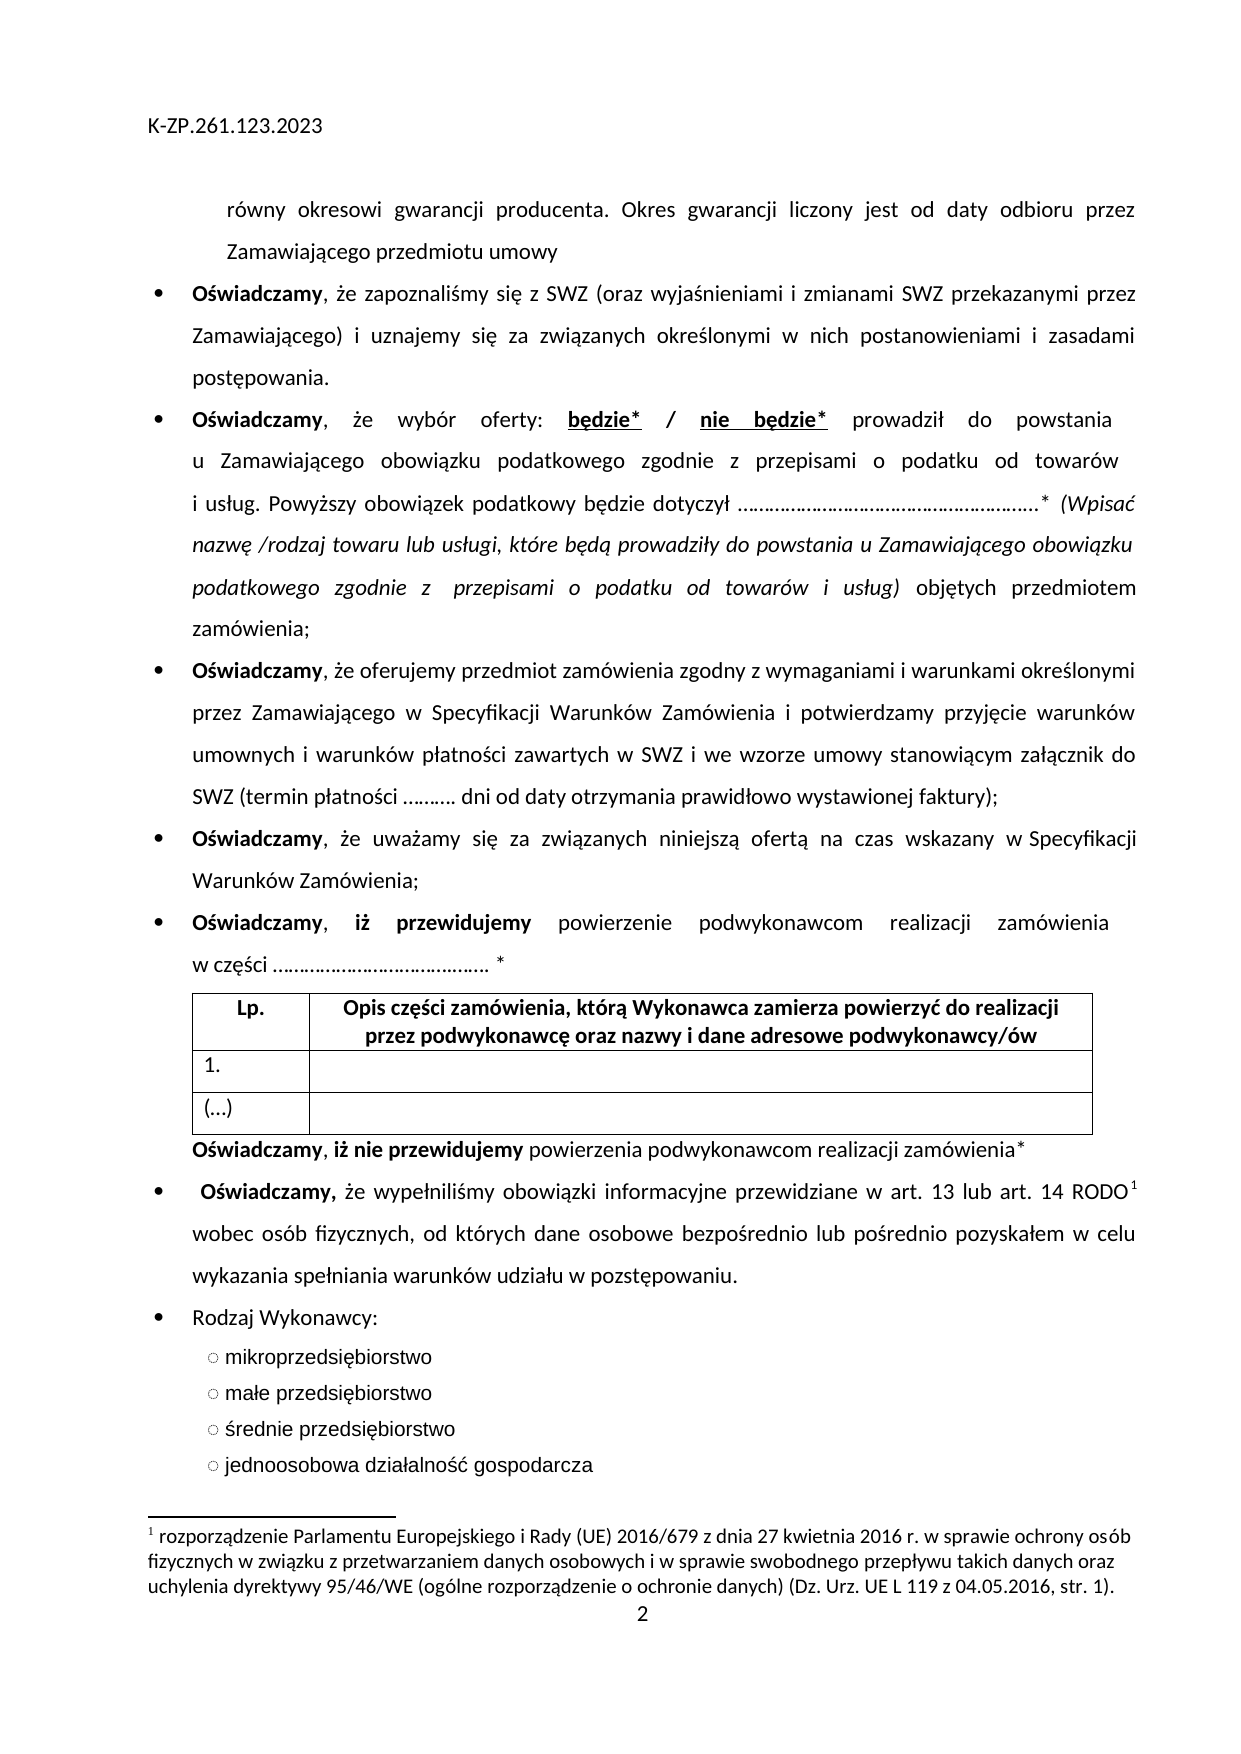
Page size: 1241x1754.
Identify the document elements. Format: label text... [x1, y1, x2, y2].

list Oświadczamy, że zapoznaliśmy się z SWZ (oraz wyjaśnieniami i zmianami SWZ przekazanymi przez Zamawiającego) i uznajemy się za związanych określonymi w nich postanowieniami i zasadami postępowania. [154, 279, 1137, 391]
list Oświadczamy, iż przewidujemy powierzenie podwykonawcom realizacji zamówienia w części …………………………….……. * [154, 908, 1137, 978]
list Oświadczamy, że uważamy się za związanych niniejszą ofertą na czas wskazany w Specyfikacji Warunków Zamówienia; [154, 824, 1137, 894]
table_cell [310, 1051, 1092, 1092]
text Oświadczamy, iż nie przewidujemy powierzenia podwykonawcom realizacji zamówienia* [192, 1135, 1137, 1163]
table_cell 1. [193, 1051, 309, 1092]
list 󠆨 małe przedsiębiorstwo [207, 1381, 1137, 1405]
text równy okresowi gwarancji producenta. Okres gwarancji liczony jest od daty odbioru przez Zamawiającego przedmiotu umowy [227, 195, 1137, 265]
table_header Lp. [193, 994, 309, 1049]
list 󠆨 jednoosobowa działalność gospodarcza [207, 1453, 1137, 1477]
list Oświadczamy, że oferujemy przedmiot zamówienia zgodny z wymaganiami i warunkami określonymi przez Zamawiającego w Specyfikacji Warunków Zamówienia i potwierdzamy przyjęcie warunków umownych i warunków płatności zawartych w SWZ i we wzorze umowy stanowiącym załącznik do SWZ (termin płatności ………. dni od daty otrzymania prawidłowo wystawionej faktury); [154, 657, 1137, 811]
list 󠆨 mikroprzedsiębiorstwo [207, 1345, 1137, 1369]
table_cell [310, 1093, 1092, 1134]
list Oświadczamy, że wypełniliśmy obowiązki informacyjne przewidziane w art. 13 lub art. 14 RODO wobec osób fizycznych, od których dane osobowe bezpośrednio lub pośrednio pozyskałem w celu wykazania spełniania warunków udziału w pozstępowaniu. [154, 1177, 1137, 1289]
list Rodzaj Wykonawcy: [154, 1303, 1137, 1331]
list Oświadczamy, że wybór oferty: będzie* / nie będzie* prowadził do powstania u Zamawiającego obowiązku podatkowego zgodnie z przepisami o podatku od towarów i usług. Powyższy obowiązek podatkowy będzie dotyczył ………………………………………………...* (Wpisać nazwę /rodzaj towaru lub usługi, które będą prowadziły do powstania u Zamawiającego obowiązku podatkowego zgodnie z przepisami o podatku od towarów i usług) objętych przedmiotem zamówienia; [154, 405, 1137, 643]
list 󠆨 średnie przedsiębiorstwo [207, 1417, 1137, 1441]
table_header Opis części zamówienia, którą Wykonawca zamierza powierzyć do realizacji przez podwykonawcę oraz nazwy i dane adresowe podwykonawcy/ów [310, 994, 1092, 1049]
table_cell (…) [193, 1093, 309, 1134]
